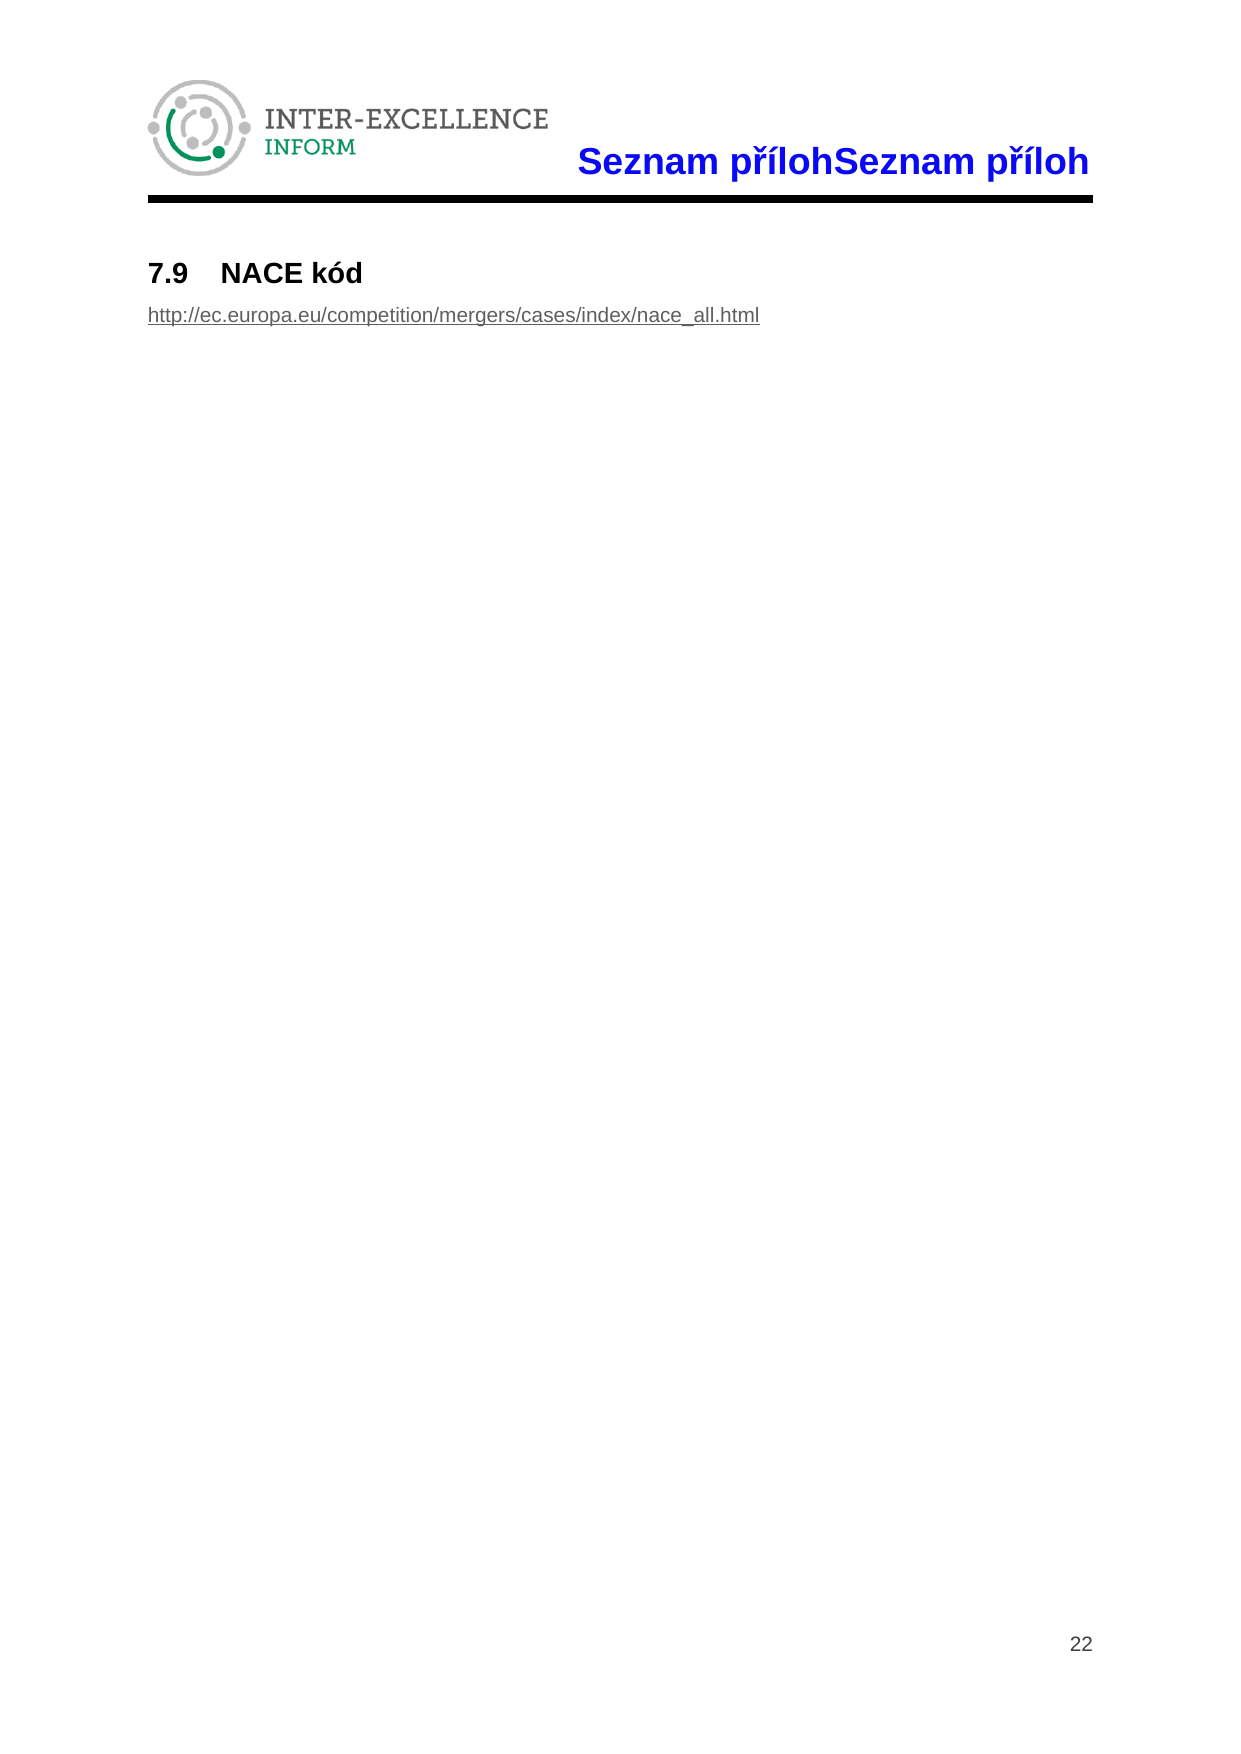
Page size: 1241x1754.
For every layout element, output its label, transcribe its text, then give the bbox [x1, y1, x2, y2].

text http://ec.europa.eu/competition/mergers/cases/index/nace_all.html [148, 303, 1093, 327]
picture [147, 80, 548, 176]
text 7.9 NACE kód [148, 256, 1093, 289]
